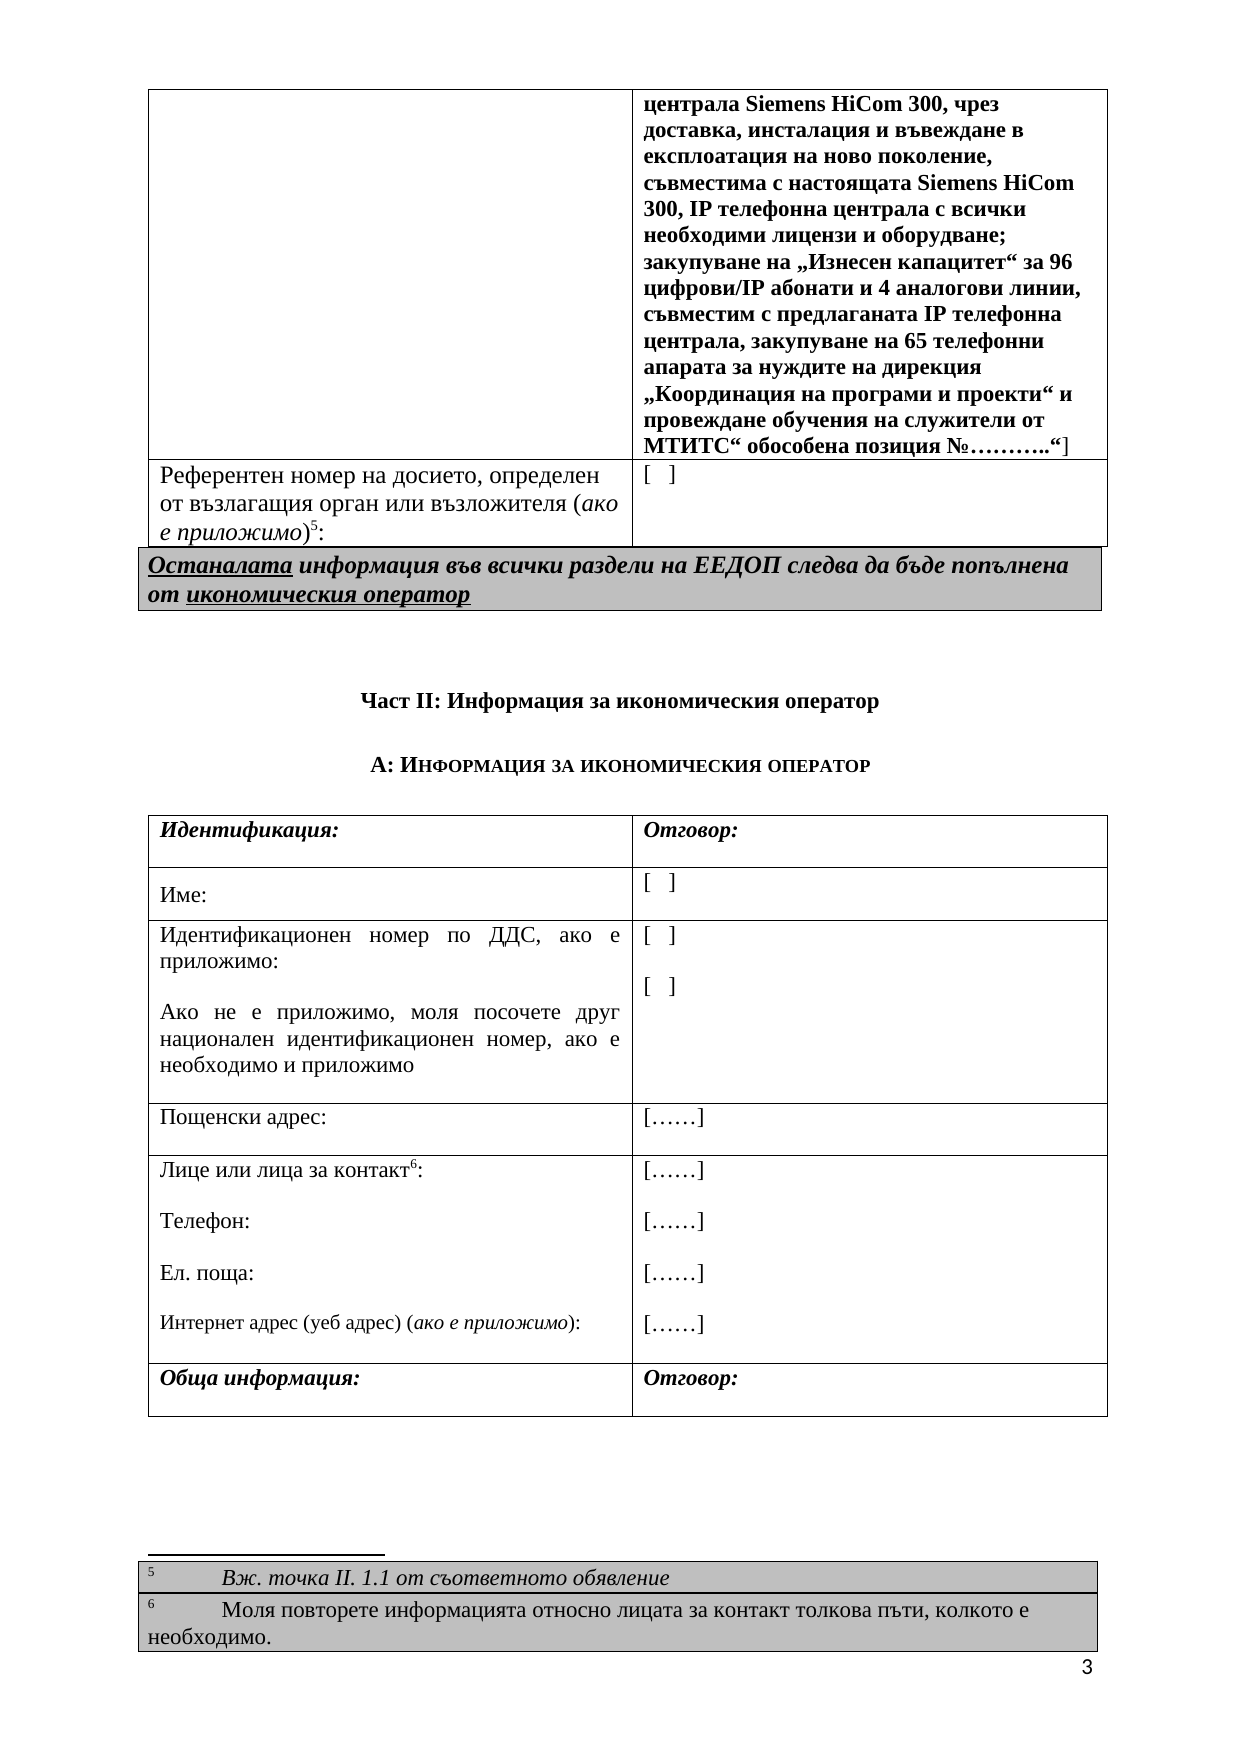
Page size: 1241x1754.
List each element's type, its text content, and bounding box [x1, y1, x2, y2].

table_cell [ ] [633, 868, 1107, 919]
text А: Информация за икономическия оператор [148, 751, 1093, 777]
table_cell Лице или лица за контакт: Телефон: Ел. поща: Интернет адрес (уеб адрес) (ако е приложимо): [149, 1156, 632, 1363]
text Част II: Информация за икономическия оператор [148, 687, 1093, 713]
table_header Отговор: [633, 816, 1107, 867]
text Останалата информация във всички раздели на ЕЕДОП следва да бъде попълнена от икономическия оператор [139, 548, 1101, 610]
table_cell Референтен номер на досието, определен от възлагащия орган или възложителя (ако е приложимо): [149, 460, 632, 546]
table_cell Обща информация: [149, 1364, 632, 1416]
table_cell Идентификационен номер по ДДС, ако е приложимо: Ако не е приложимо, моля посочете друг национален идентификационен номер, ако е необходимо и приложимо [149, 921, 632, 1102]
table_cell [……] [……] [……] [……] [633, 1156, 1107, 1363]
table_cell Име: [149, 868, 632, 919]
table_header Идентификация: [149, 816, 632, 867]
table_cell Отговор: [633, 1364, 1107, 1416]
table_cell [ ] [633, 460, 1107, 546]
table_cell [149, 90, 632, 459]
table_cell [……] [633, 1104, 1107, 1155]
table_cell Пощенски адрес: [149, 1104, 632, 1155]
table_cell [ ] [ ] [633, 921, 1107, 1102]
